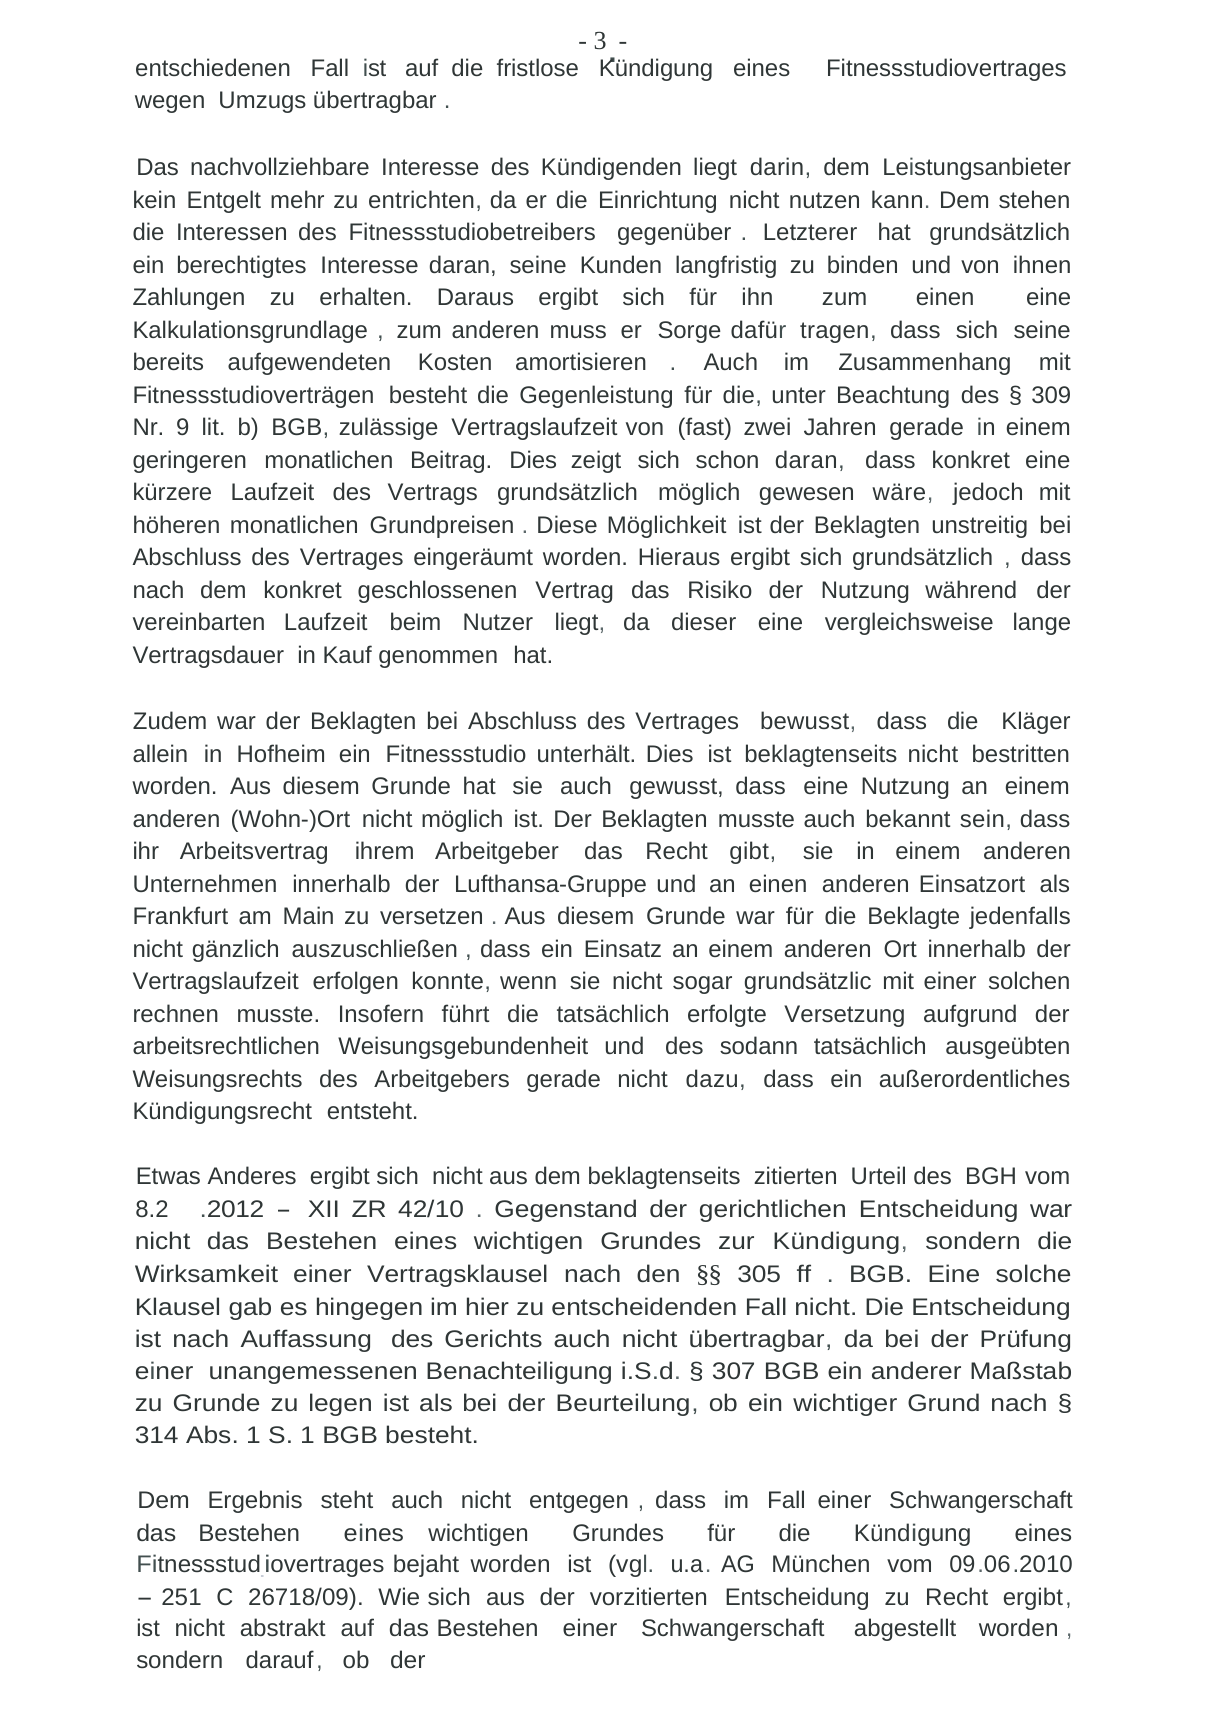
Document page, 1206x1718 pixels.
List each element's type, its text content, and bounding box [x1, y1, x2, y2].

text Dem Ergebnis steht auch nicht entgegen , dass im Fall einer Schwangerschaft das Bestehen eines wichtigen Grundes für die Kündigung eines Fitnessstud_iovertrages bejaht worden ist (vgl. u.a. AG München vom 09.06.2010 - 251 C 26718/09). Wie sich aus der vorzitierten Entscheidung zu Recht ergibt, ist nicht abstrakt auf das Bestehen einer Schwangerschaft abgestellt worden , sondern darauf, ob der [136, 1486, 1073, 1674]
text wegen Umzugs übertragbar . [134, 86, 1084, 113]
text Das nachvollziehbare Interesse des Kündigenden liegt darin, dem Leistungsanbieter kein Entgelt mehr zu entrichten, da er die Einrichtung nicht nutzen kann. Dem stehen die Interessen des Fitnessstudiobetreibers gegenüber . Letzterer hat grundsätzlich ein berechtigtes Interesse daran, seine Kunden langfristig zu binden und von ihnen Zahlungen zu erhalten. Daraus ergibt sich für ihn zum einen eine Kalkulationsgrundlage , zum anderen muss er Sorge dafür tragen, dass sich seine bereits aufgewendeten Kosten amortisieren . Auch im Zusammenhang mit Fitnessstudioverträgen besteht die Gegenleistung für die, unter Beachtung des § 309 Nr. 9 lit. b) BGB, zulässige Vertragslaufzeit von (fast) zwei Jahren gerade in einem geringeren monatlichen Beitrag. Dies zeigt sich schon daran, dass konkret eine kürzere Laufzeit des Vertrags grundsätzlich möglich gewesen wäre, jedoch mit höheren monatlichen Grundpreisen . Diese Möglichkeit ist der Beklagten unstreitig bei Abschluss des Vertrages eingeräumt worden. Hieraus ergibt sich grundsätzlich , dass nach dem konkret geschlossenen Vertrag das Risiko der Nutzung während der vereinbarten Laufzeit beim Nutzer liegt, da dieser eine vergleichsweise lange Vertragsdauer in Kauf genommen hat. [132, 153, 1071, 668]
text Etwas Anderes ergibt sich nicht aus dem beklagtenseits zitierten Urteil des BGH vom [136, 1162, 1084, 1189]
text - 3.- [121, 14, 1084, 58]
list .2012 - XII ZR 42/10 . Gegenstand der gerichtlichen Entscheidung war nicht das Bestehen eines wichtigen Grundes zur Kündigung, sondern die Wirksamkeit einer Vertragsklausel nach den §§ 305 ff . BGB. Eine solche Klausel gab es hingegen im hier zu entscheidenden Fall nicht. Die Entscheidung ist nach Auffassung des Gerichts auch nicht übertragbar, da bei der Prüfung einer unangemessenen Benachteiligung i.S.d. § 307 BGB ein anderer Maßstab zu Grunde zu legen ist als bei der Beurteilung, ob ein wichtiger Grund nach § 314 Abs. 1 S. 1 BGB besteht. [134, 1195, 1072, 1448]
text Zudem war der Beklagten bei Abschluss des Vertrages bewusst, dass die Kläger allein in Hofheim ein Fitnessstudio unterhält. Dies ist beklagtenseits nicht bestritten worden. Aus diesem Grunde hat sie auch gewusst, dass eine Nutzung an einem anderen (Wohn-)Ort nicht möglich ist. Der Beklagten musste auch bekannt sein, dass ihr Arbeitsvertrag ihrem Arbeitgeber das Recht gibt, sie in einem anderen Unternehmen innerhalb der Lufthansa-Gruppe und an einen anderen Einsatzort als Frankfurt am Main zu versetzen . Aus diesem Grunde war für die Beklagte jedenfalls nicht gänzlich auszuschließen , dass ein Einsatz an einem anderen Ort innerhalb der Vertragslaufzeit erfolgen konnte, wenn sie nicht sogar grundsätzlic mit einer solchen rechnen musste. Insofern führt die tatsächlich erfolgte Versetzung aufgrund der arbeitsrechtlichen Weisungsgebundenheit und des sodann tatsächlich ausgeübten Weisungsrechts des Arbeitgebers gerade nicht dazu, dass ein außerordentliches Kündigungsrecht entsteht. [132, 707, 1071, 1124]
text entschiedenen Fall ist auf die fristlose Kündigung eines Fitnessstudiovertrages [134, 58, 1084, 81]
